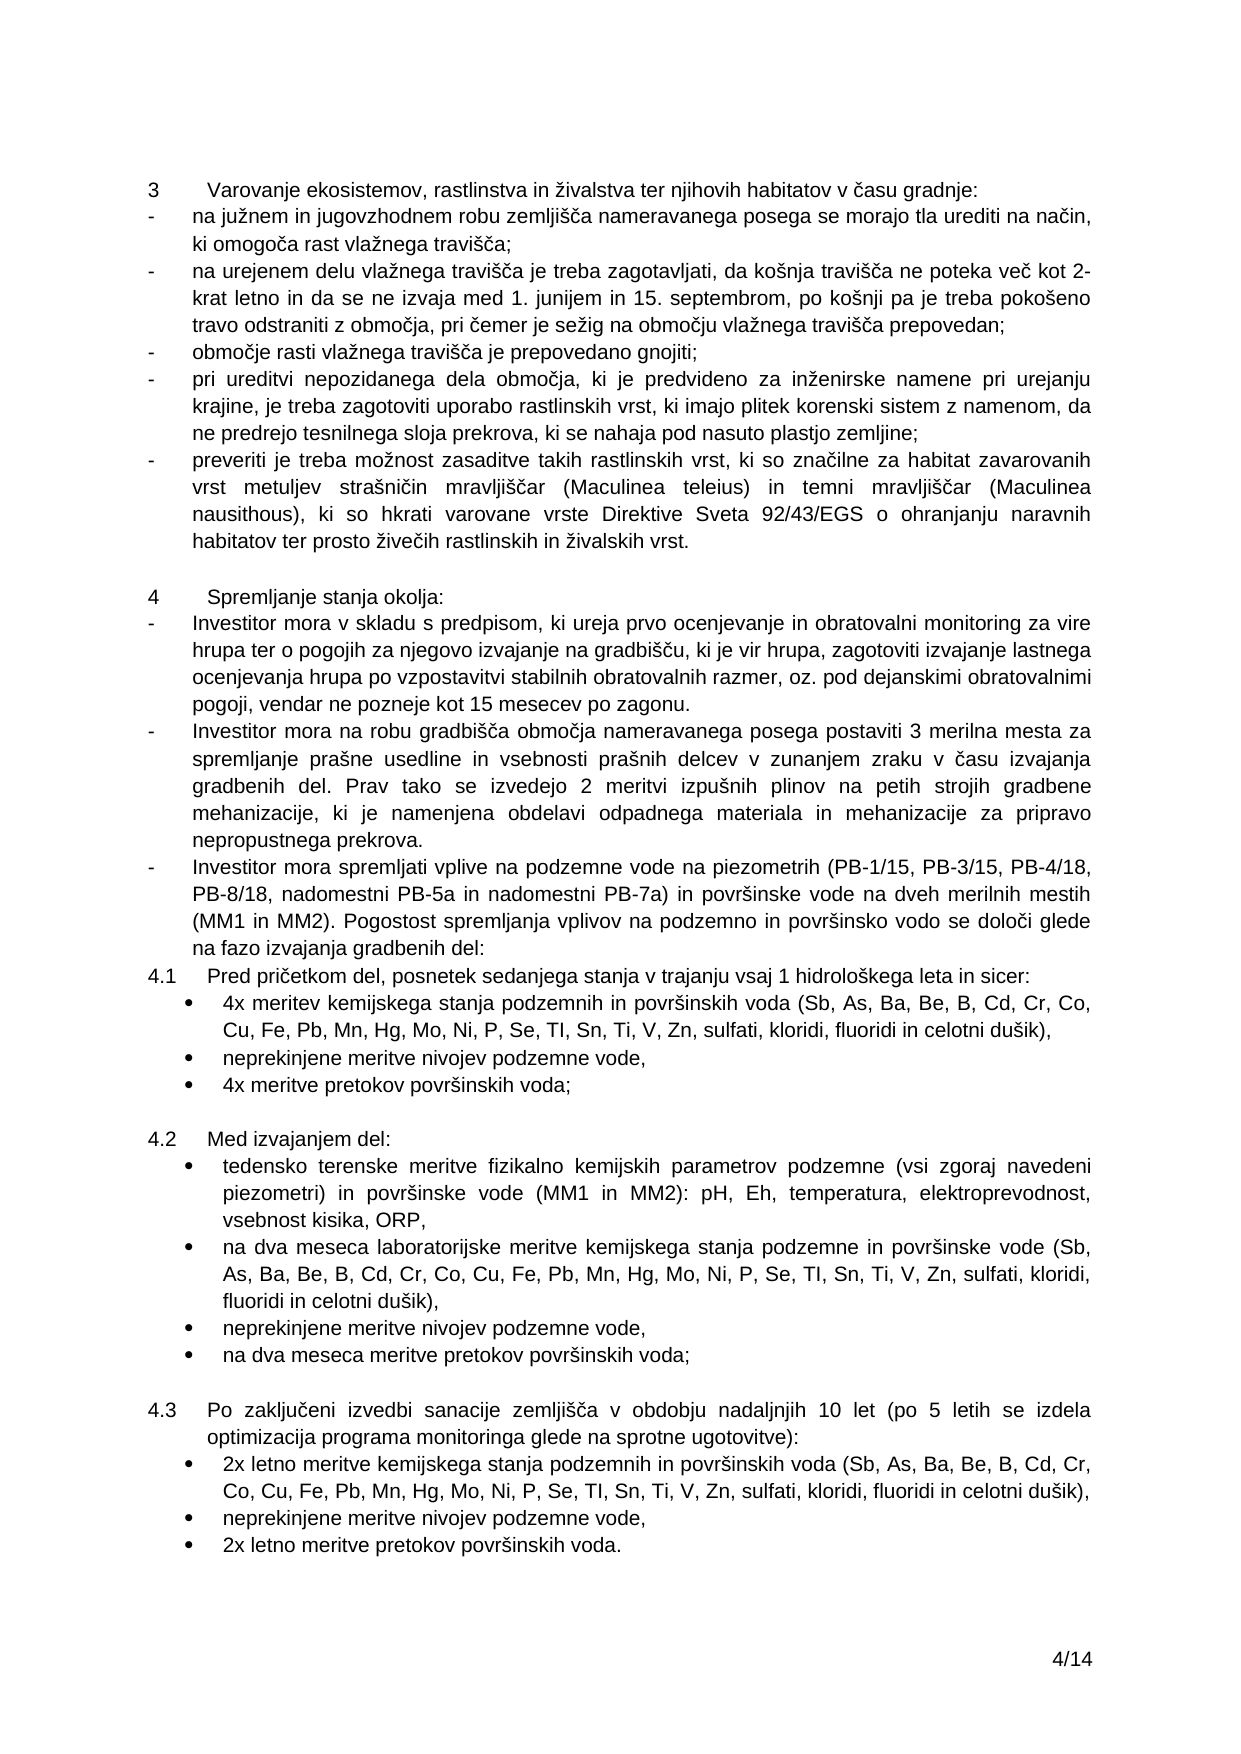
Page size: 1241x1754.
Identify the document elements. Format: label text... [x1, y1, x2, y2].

list 2x letno meritve kemijskega stanja podzemnih in površinskih voda (Sb, As, Ba, Be, B, Cd, Cr, Co, Cu, Fe, Pb, Mn, Hg, Mo, Ni, P, Se, TI, Sn, Ti, V, Zn, sulfati, kloridi, fluoridi in celotni dušik), [185, 1448, 1092, 1503]
text Investitor mora v skladu s predpisom, ki ureja prvo ocenjevanje in obratovalni monitoring za vire hrupa ter o pogojih za njegovo izvajanje na gradbišču, ki je vir hrupa, zagotoviti izvajanje lastnega ocenjevanja hrupa po vzpostavitvi stabilnih obratovalnih razmer, oz. pod dejanskimi obratovalnimi pogoji, vendar ne pozneje kot 15 mesecev po zagonu. [148, 609, 1092, 717]
text pri ureditvi nepozidanega dela območja, ki je predvideno za inženirske namene pri urejanju krajine, je treba zagotoviti uporabo rastlinskih vrst, ki imajo plitek korenski sistem z namenom, da ne predrejo tesnilnega sloja prekrova, ki se nahaja pod nasuto plastjo zemljine; [148, 365, 1092, 446]
text območje rasti vlažnega travišča je prepovedano gnojiti; [148, 338, 1092, 365]
subtitle Spremljanje stanja okolja: [148, 582, 1092, 609]
text preveriti je treba možnost zasaditve takih rastlinskih vrst, ki so značilne za habitat zavarovanih vrst metuljev strašničin mravljiščar (Maculinea teleius) in temni mravljiščar (Maculinea nausithous), ki so hkrati varovane vrste Direktive Sveta 92/43/EGS o ohranjanju naravnih habitatov ter prosto živečih rastlinskih in živalskih vrst. [148, 446, 1092, 554]
text Investitor mora na robu gradbišča območja nameravanega posega postaviti 3 merilna mesta za spremljanje prašne usedline in vsebnosti prašnih delcev v zunanjem zraku v času izvajanja gradbenih del. Prav tako se izvedejo 2 meritvi izpušnih plinov na petih strojih gradbene mehanizacije, ki je namenjena obdelavi odpadnega materiala in mehanizacije za pripravo nepropustnega prekrova. [148, 717, 1092, 853]
text na urejenem delu vlažnega travišča je treba zagotavljati, da košnja travišča ne poteka več kot 2-krat letno in da se ne izvaja med 1. junijem in 15. septembrom, po košnji pa je treba pokošeno travo odstraniti z območja, pri čemer je sežig na območju vlažnega travišča prepovedan; [148, 256, 1092, 338]
list neprekinjene meritve nivojev podzemne vode, [185, 1042, 1092, 1069]
subtitle Varovanje ekosistemov, rastlinstva in živalstva ter njihovih habitatov v času gradnje: [148, 175, 1092, 202]
subtitle Po zaključeni izvedbi sanacije zemljišča v obdobju nadaljnjih 10 let (po 5 letih se izdela optimizacija programa monitoringa glede na sprotne ugotovitve): [148, 1394, 1092, 1448]
subtitle Pred pričetkom del, posnetek sedanjega stanja v trajanju vsaj 1 hidrološkega leta in sicer: [148, 961, 1092, 988]
list na dva meseca meritve pretokov površinskih voda; [185, 1340, 1092, 1367]
list 4x meritve pretokov površinskih voda; [185, 1069, 1092, 1096]
list neprekinjene meritve nivojev podzemne vode, [185, 1503, 1092, 1530]
list tedensko terenske meritve fizikalno kemijskih parametrov podzemne (vsi zgoraj navedeni piezometri) in površinske vode (MM1 in MM2): pH, Eh, temperatura, elektroprevodnost, vsebnost kisika, ORP, [185, 1151, 1092, 1232]
list na dva meseca laboratorijske meritve kemijskega stanja podzemne in površinske vode (Sb, As, Ba, Be, B, Cd, Cr, Co, Cu, Fe, Pb, Mn, Hg, Mo, Ni, P, Se, TI, Sn, Ti, V, Zn, sulfati, kloridi, fluoridi in celotni dušik), [185, 1232, 1092, 1313]
text na južnem in jugovzhodnem robu zemljišča nameravanega posega se morajo tla urediti na način, ki omogoča rast vlažnega travišča; [148, 202, 1092, 256]
subtitle Med izvajanjem del: [148, 1123, 1092, 1151]
list 4x meritev kemijskega stanja podzemnih in površinskih voda (Sb, As, Ba, Be, B, Cd, Cr, Co, Cu, Fe, Pb, Mn, Hg, Mo, Ni, P, Se, TI, Sn, Ti, V, Zn, sulfati, kloridi, fluoridi in celotni dušik), [185, 988, 1092, 1042]
list 2x letno meritve pretokov površinskih voda. [185, 1530, 1092, 1557]
text Investitor mora spremljati vplive na podzemne vode na piezometrih (PB-1/15, PB-3/15, PB-4/18, PB-8/18, nadomestni PB-5a in nadomestni PB-7a) in površinske vode na dveh merilnih mestih (MM1 in MM2). Pogostost spremljanja vplivov na podzemno in površinsko vodo se določi glede na fazo izvajanja gradbenih del: [148, 853, 1092, 961]
list neprekinjene meritve nivojev podzemne vode, [185, 1313, 1092, 1340]
